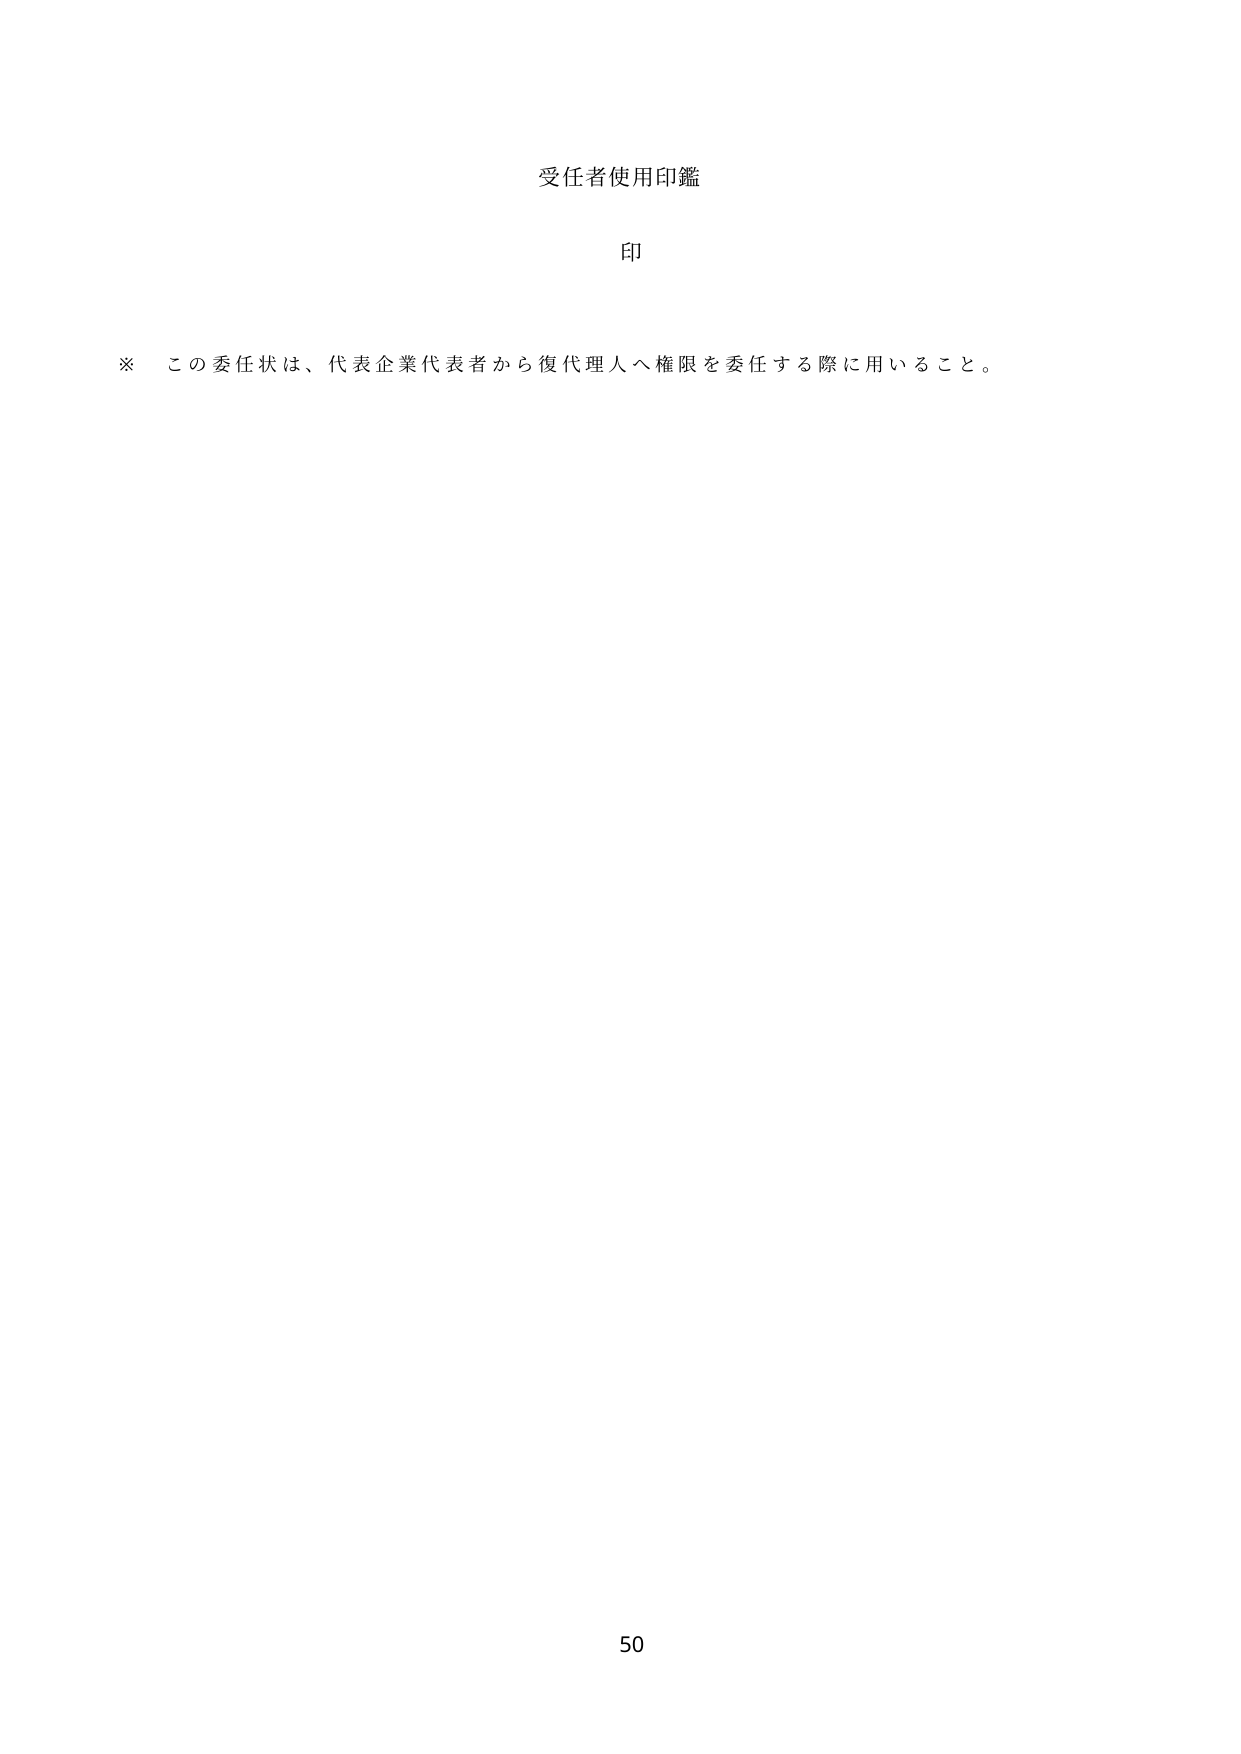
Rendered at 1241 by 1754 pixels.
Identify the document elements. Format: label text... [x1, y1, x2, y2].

text 受任者使用印鑑 [118, 157, 1122, 195]
text ※ この委任状は、代表企業代表者から復代理人へ権限を委任する際に用いること。 [118, 345, 1122, 382]
text 印 [119, 232, 1122, 270]
